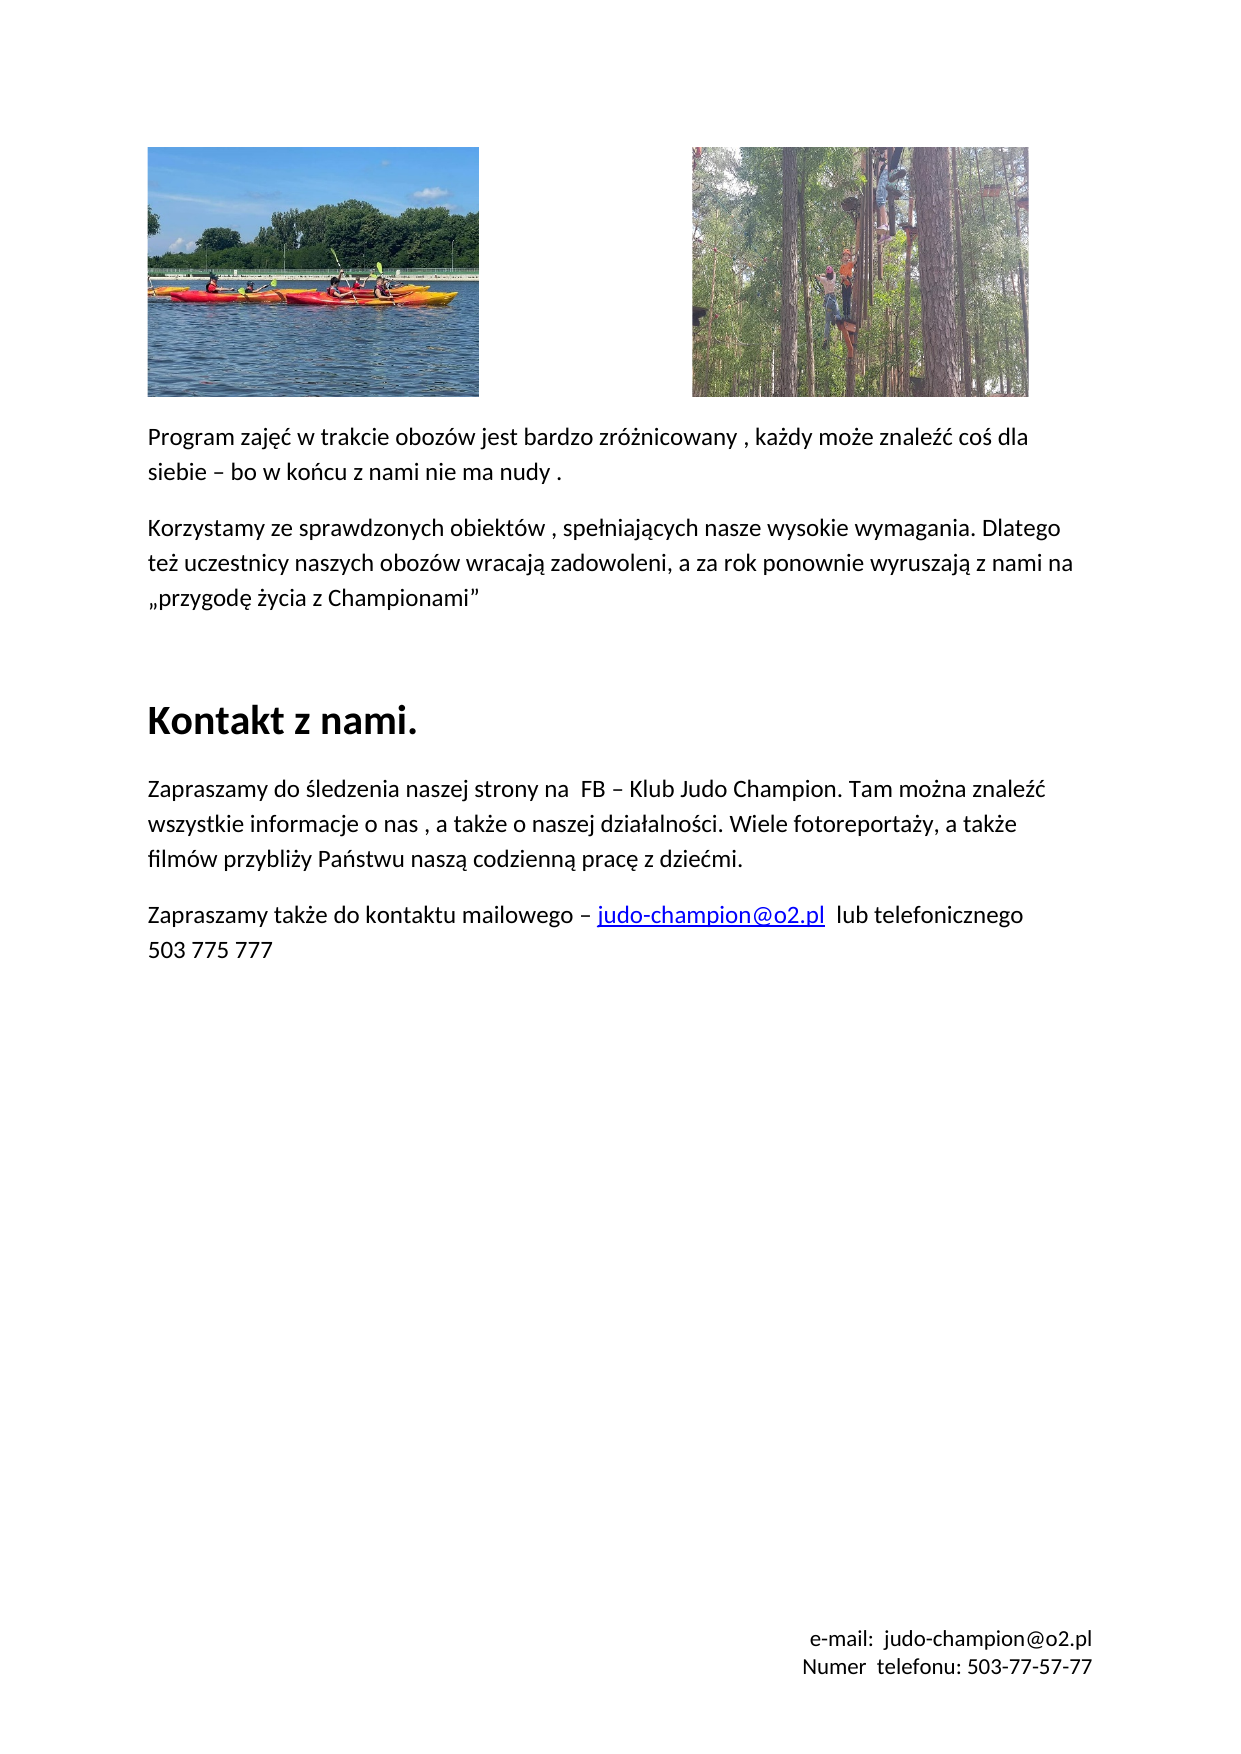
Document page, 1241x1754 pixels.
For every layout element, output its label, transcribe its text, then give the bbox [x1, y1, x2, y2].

text Zapraszamy także do kontaktu mailowego – judo-champion@o2.pl lub telefonicznego 503 775 777 [148, 899, 1093, 964]
text Kontakt z nami. [148, 694, 1093, 745]
text Zapraszamy do śledzenia naszej strony na FB – Klub Judo Champion. Tam można znaleźć wszystkie informacje o nas , a także o naszej działalności. Wiele fotoreportaży, a także filmów przybliży Państwu naszą codzienną pracę z dziećmi. [148, 773, 1093, 874]
picture [147, 147, 479, 397]
text Program zajęć w trakcie obozów jest bardzo zróżnicowany , każdy może znaleźć coś dla siebie – bo w końcu z nami nie ma nudy . [148, 421, 1093, 487]
picture [692, 147, 1029, 397]
text Korzystamy ze sprawdzonych obiektów , spełniających nasze wysokie wymagania. Dlatego też uczestnicy naszych obozów wracają zadowoleni, a za rok ponownie wyruszają z nami na „przygodę życia z Championami” [148, 512, 1093, 613]
